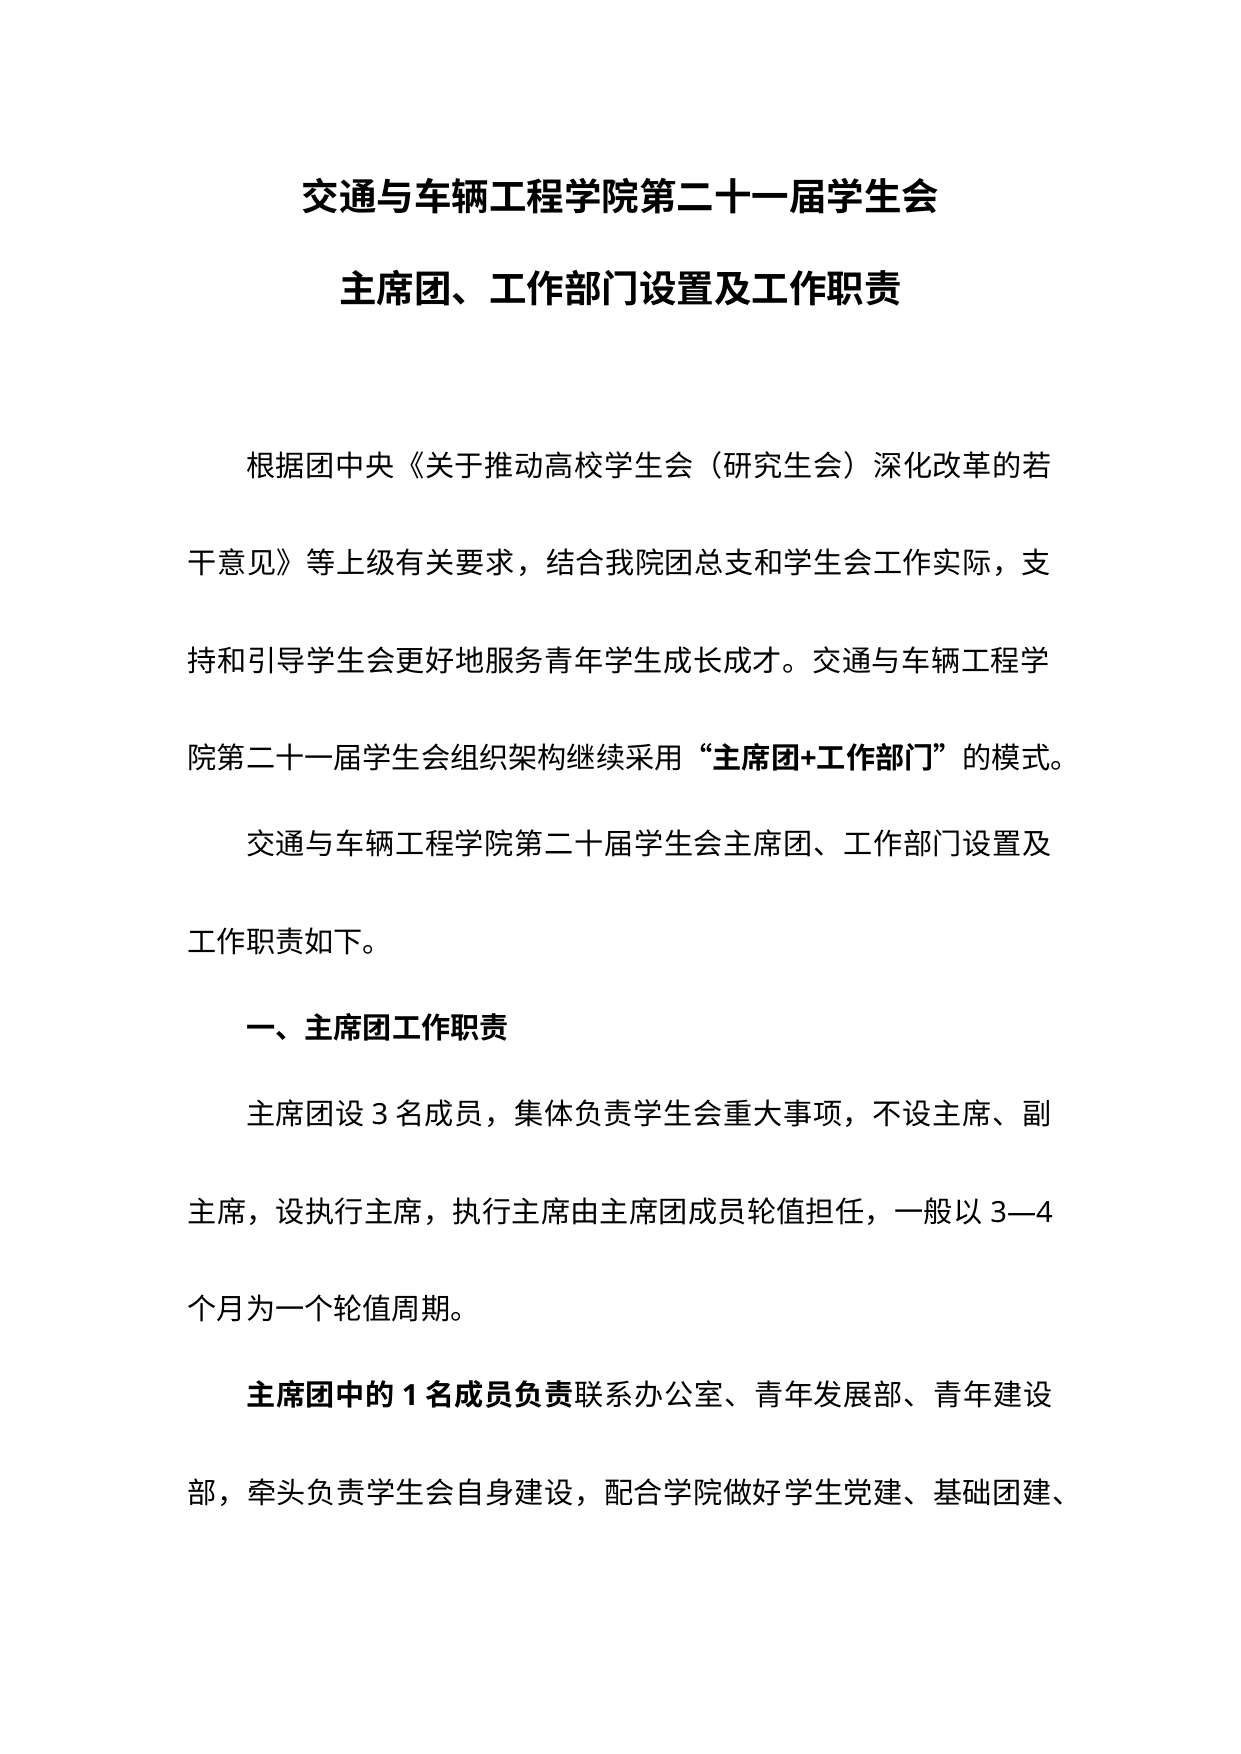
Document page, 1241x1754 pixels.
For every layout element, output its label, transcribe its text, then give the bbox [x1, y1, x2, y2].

text 交通与车辆工程学院第二十一届学生会 [187, 162, 1053, 227]
text 根据团中央《关于推动高校学生会（研究生会）深化改革的若干意见》等上级有关要求，结合我院团总支和学生会工作实际，支持和引导学生会更好地服务青年学生成长成才。交通与车辆工程学院第二十一届学生会组织架构继续采用“主席团+工作部门”的模式。 [187, 431, 1053, 788]
text 一、主席团工作职责 [187, 993, 1053, 1058]
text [187, 1361, 1053, 1523]
text 主席团设3名成员，集体负责学生会重大事项，不设主席、副主席，设执行主席，执行主席由主席团成员轮值担任，一般以3—4个月为一个轮值周期。 [187, 1079, 1053, 1339]
text 交通与车辆工程学院第二十届学生会主席团、工作部门设置及工作职责如下。 [187, 809, 1053, 972]
text 主席团、工作部门设置及工作职责 [187, 254, 1053, 319]
